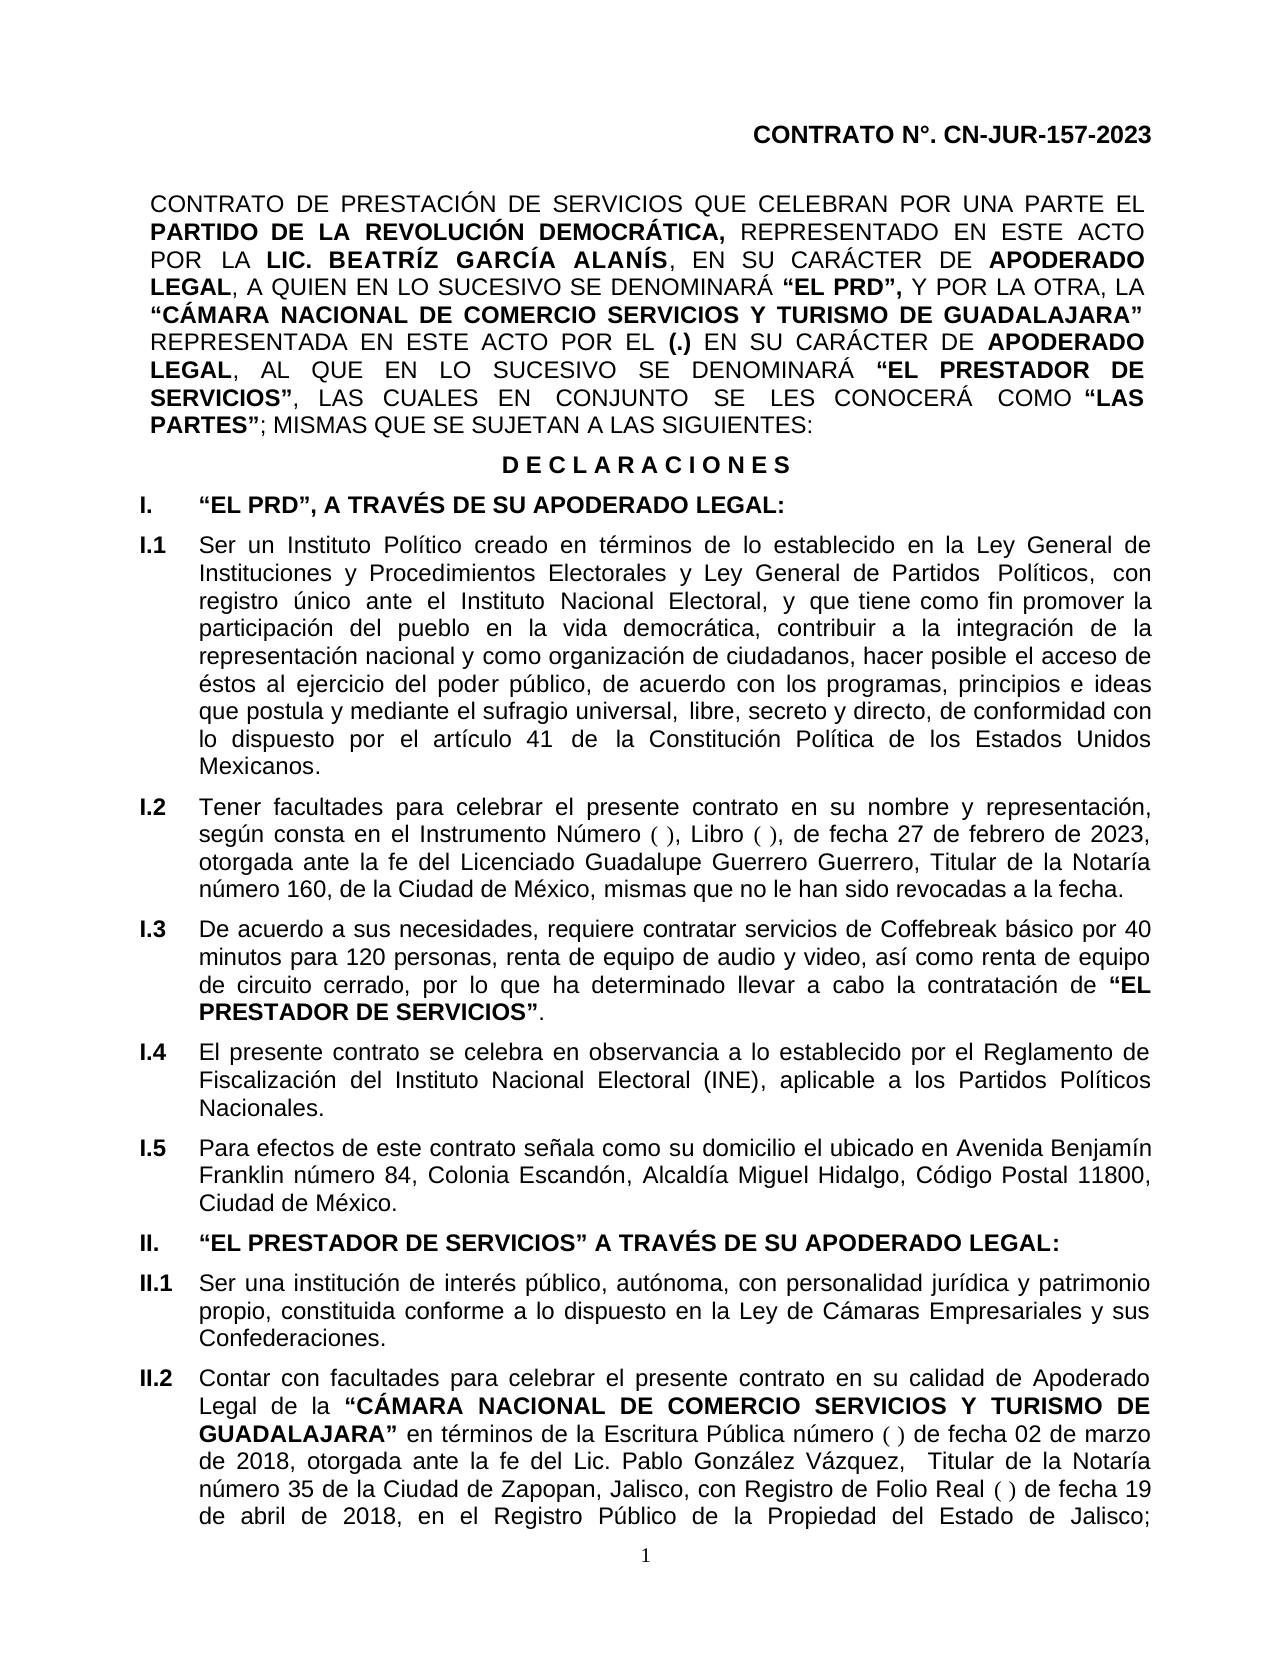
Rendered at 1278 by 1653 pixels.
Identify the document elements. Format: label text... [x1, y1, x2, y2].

text I.2 Tener facultades para celebrar el presente contrato en su nombre y representación, según consta en el Instrumento Número ( ), Libro ( ), de fecha 27 de febrero de 2023, otorgada ante la fe del Licenciado Guadalupe Guerrero Guerrero, Titular de la Notaría número 160, de la Ciudad de México, mismas que no le han sido revocadas a la fecha. [139, 792, 1152, 903]
text CONTRATO DE PRESTACIÓN DE SERVICIOS QUE CELEBRAN POR UNA PARTE EL PARTIDO DE LA REVOLUCIÓN DEMOCRÁTICA, REPRESENTADO EN ESTE ACTO POR LA LIC. BEATRÍZ GARCÍA ALANÍS, EN SU CARÁCTER DE APODERADO LEGAL, A QUIEN EN LO SUCESIVO SE DENOMINARÁ “EL PRD”, Y POR LA OTRA, LA “CÁMARA NACIONAL DE COMERCIO SERVICIOS Y TURISMO DE GUADALAJARA” REPRESENTADA EN ESTE ACTO POR EL (.) EN SU CARÁCTER DE APODERADO LEGAL, AL QUE EN LO SUCESIVO SE DENOMINARÁ “EL PRESTADOR DE SERVICIOS”, LAS CUALES EN CONJUNTO SE LES CONOCERÁ COMO “LAS PARTES”; MISMAS QUE SE SUJETAN A LAS SIGUIENTES: [150, 190, 1145, 439]
text I. “EL PRD”, A TRAVÉS DE SU APODERADO LEGAL: [139, 491, 1152, 519]
text D E C L ARA C I O N E S [139, 451, 1152, 479]
text I.3 De acuerdo a sus necesidades, requiere contratar servicios de Coffebreak básico por 40 minutos para 120 personas, renta de equipo de audio y video, así como renta de equipo de circuito cerrado, por lo que ha determinado llevar a cabo la contratación de “EL PRESTADOR DE SERVICIOS”. [139, 915, 1152, 1026]
text I.1 Ser un Instituto Político creado en términos de lo establecido en la Ley General de Instituciones y Procedimientos Electorales y Ley General de Partidos Políticos, con registro único ante el Instituto Nacional Electoral, y que tiene como fin promover la participación del pueblo en la vida democrática, contribuir a la integración de la representación nacional y como organización de ciudadanos, hacer posible el acceso de éstos al ejercicio del poder público, de acuerdo con los programas, principios e ideas que postula y mediante el sufragio universal, libre, secreto y directo, de conformidad con lo dispuesto por el artículo 41 de la Constitución Política de los Estados Unidos Mexicanos. [139, 531, 1152, 780]
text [139, 1364, 1152, 1530]
text I.5 Para efectos de este contrato señala como su domicilio el ubicado en Avenida Benjamín Franklin número 84, Colonia Escandón, Alcaldía Miguel Hidalgo, Código Postal 11800, Ciudad de México. [139, 1133, 1152, 1216]
text II. “EL PRESTADOR DE SERVICIOS” A TRAVÉS DE SU APODERADO LEGAL: [139, 1229, 1152, 1256]
text I.4 El presente contrato se celebra en observancia a lo establecido por el Reglamento de Fiscalización del Instituto Nacional Electoral (INE), aplicable a los Partidos Políticos Nacionales. [139, 1038, 1152, 1121]
text II.1 Ser una institución de interés público, autónoma, con personalidad jurídica y patrimonio propio, constituida conforme a lo dispuesto en la Ley de Cámaras Empresariales y sus Confederaciones. [139, 1269, 1152, 1352]
